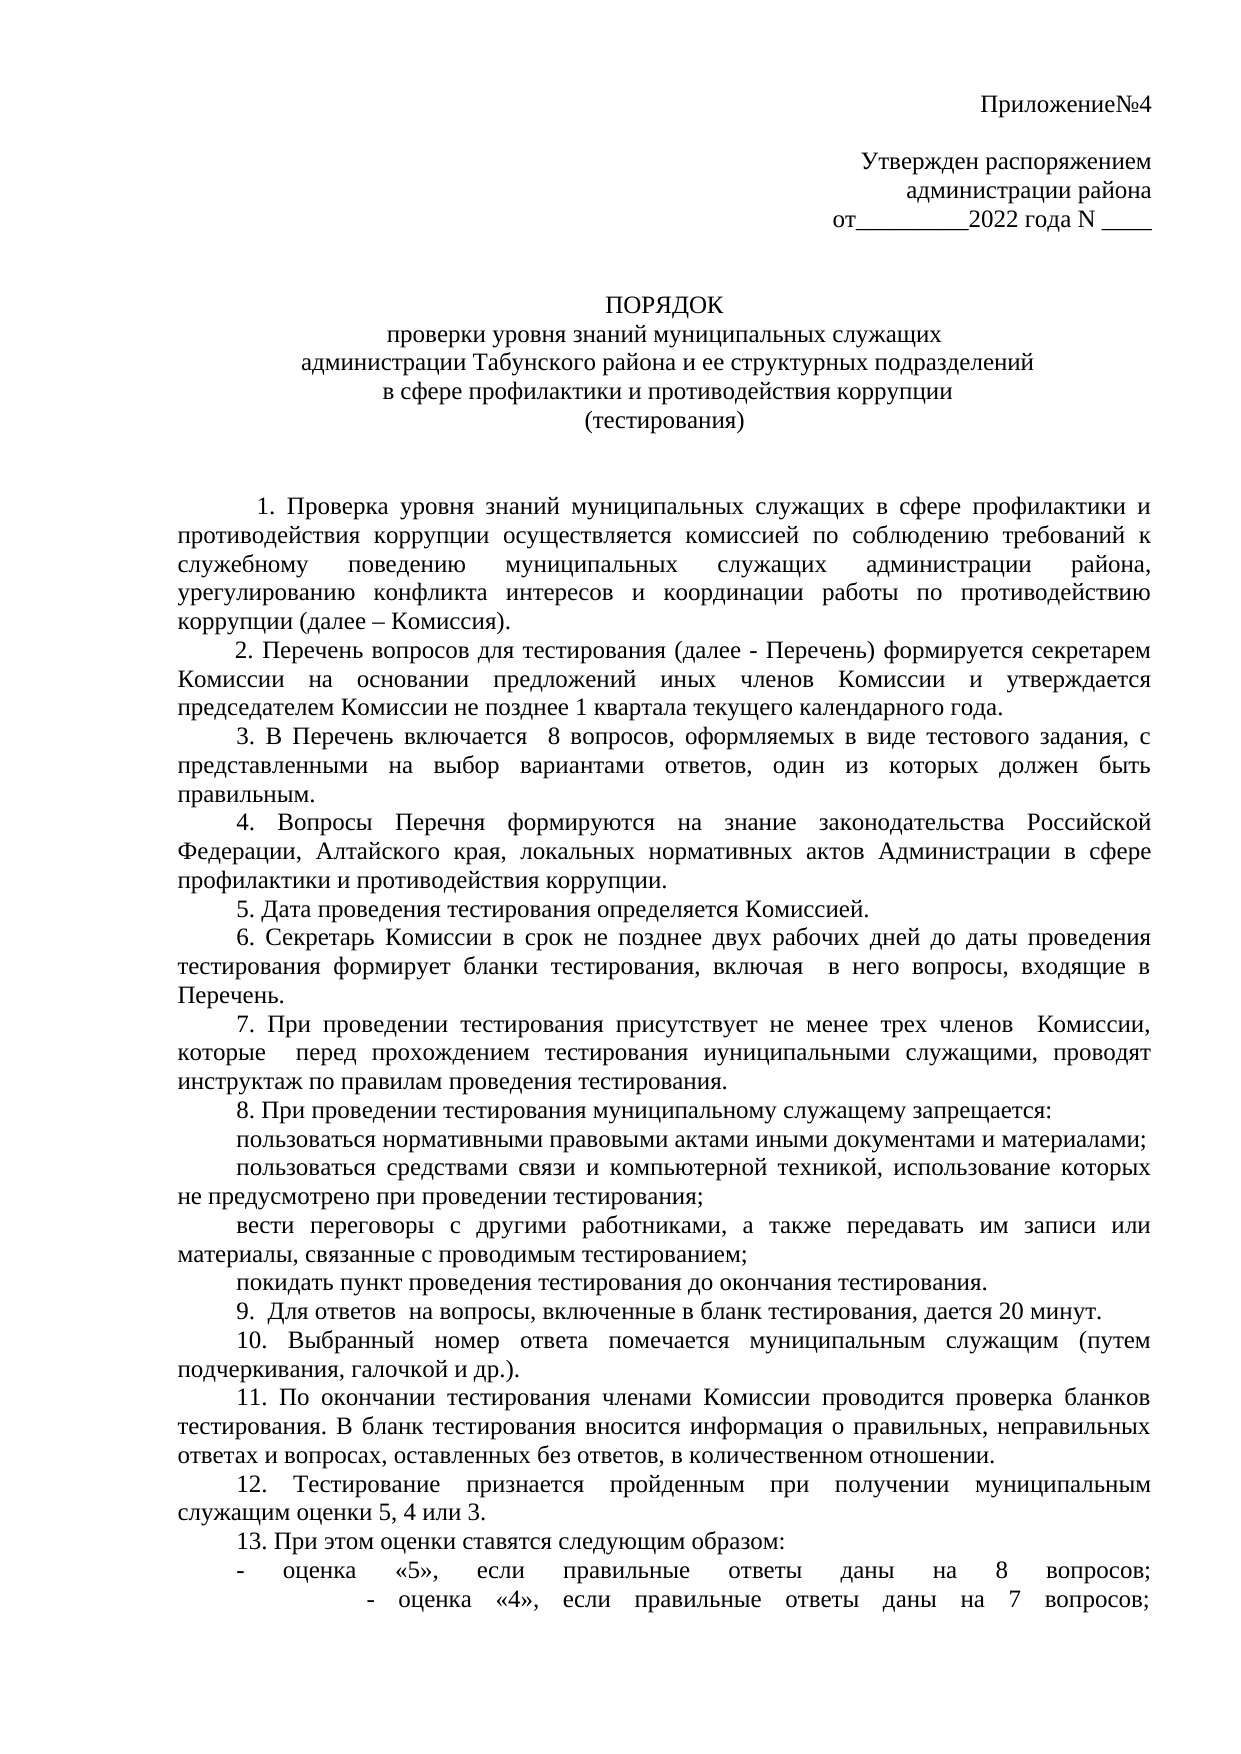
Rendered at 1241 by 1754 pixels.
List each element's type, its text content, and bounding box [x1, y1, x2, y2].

text 12. Тестирование признается пройденным при получении муниципальным служащим оценки 5, 4 или 3. [177, 1469, 1152, 1526]
text 6. Секретарь Комиссии в срок не позднее двух рабочих дней до даты проведения тестирования формирует бланки тестирования, включая в него вопросы, входящие в Перечень. [177, 922, 1152, 1009]
text проверки уровня знаний муниципальных служащих [177, 319, 1152, 347]
text администрации Табунского района и ее структурных подразделений [177, 347, 1152, 376]
text 2. Перечень вопросов для тестирования (далее - Перечень) формируется секретарем Комиссии на основании предложений иных членов Комиссии и утверждается председателем Комиссии не позднее 1 квартала текущего календарного года. [177, 635, 1152, 721]
text пользоваться средствами связи и компьютерной техникой, использование которых не предусмотрено при проведении тестирования; [177, 1152, 1152, 1210]
text 9. Для ответов на вопросы, включенные в бланк тестирования, дается 20 минут. [177, 1296, 1152, 1325]
text 4. Вопросы Перечня формируются на знание законодательства Российской Федерации, Алтайского края, локальных нормативных актов Администрации в сфере профилактики и противодействия коррупции. [177, 807, 1152, 894]
text 8. При проведении тестирования муниципальному служащему запрещается: [177, 1095, 1152, 1124]
text 13. При этом оценки ставятся следующим образом: [177, 1526, 1152, 1555]
text 5. Дата проведения тестирования определяется Комиссией. [177, 894, 1152, 922]
text 7. При проведении тестирования присутствует не менее трех членов Комиссии, которые перед прохождением тестирования иуниципальными служащими, проводят инструктаж по правилам проведения тестирования. [177, 1009, 1152, 1095]
text 3. В Перечень включается 8 вопросов, оформляемых в виде тестового задания, с представленными на выбор вариантами ответов, один из которых должен быть правильным. [177, 721, 1152, 807]
text (тестирования) [177, 405, 1152, 434]
text ПОРЯДОК [177, 290, 1152, 319]
text от_________2022 года N ____ [177, 204, 1152, 232]
text 1. Проверка уровня знаний муниципальных служащих в сфере профилактики и противодействия коррупции осуществляется комиссией по соблюдению требований к служебному поведению муниципальных служащих администрации района, урегулированию конфликта интересов и координации работы по противодействию коррупции (далее – Комиссия). [177, 491, 1152, 635]
text 10. Выбранный номер ответа помечается муниципальным служащим (путем подчеркивания, галочкой и др.). [177, 1325, 1152, 1382]
text вести переговоры с другими работниками, а также передавать им записи или материалы, связанные с проводимым тестированием; [177, 1210, 1152, 1267]
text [177, 1555, 1152, 1612]
text Утвержден распоряжением [177, 146, 1152, 175]
text администрации района [177, 175, 1152, 204]
text 11. По окончании тестирования членами Комиссии проводится проверка бланков тестирования. В бланк тестирования вносится информация о правильных, неправильных ответах и вопросах, оставленных без ответов, в количественном отношении. [177, 1382, 1152, 1469]
text покидать пункт проведения тестирования до окончания тестирования. [177, 1267, 1152, 1296]
text пользоваться нормативными правовыми актами иными документами и материалами; [177, 1124, 1152, 1152]
text в сфере профилактики и противодействия коррупции [177, 376, 1152, 405]
text Приложение№4 [177, 89, 1152, 117]
